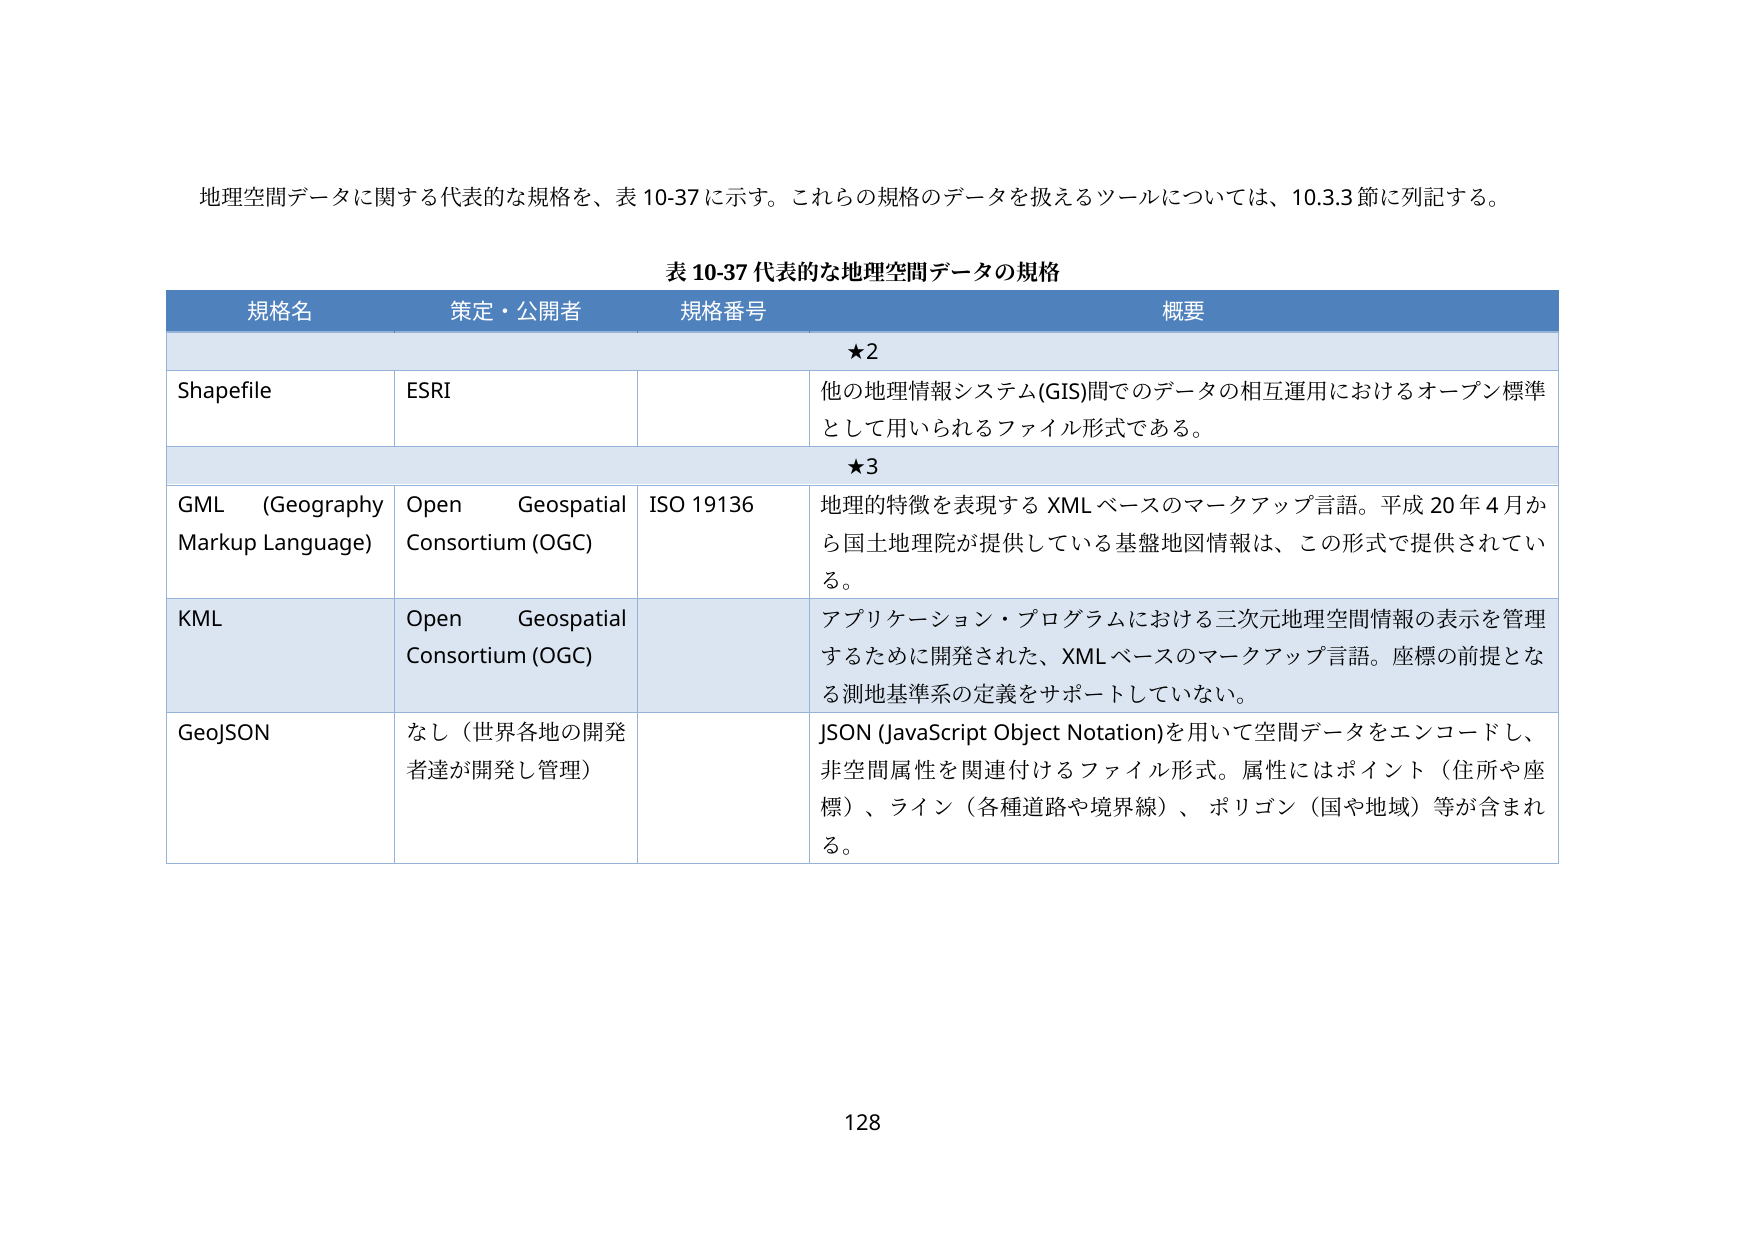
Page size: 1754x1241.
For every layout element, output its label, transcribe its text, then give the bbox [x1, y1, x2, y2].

table_header 概要 [810, 291, 1558, 331]
table_cell なし（世界各地の開発者達が開発し管理） [395, 713, 637, 863]
table_cell KML [167, 599, 394, 712]
table_cell [638, 371, 809, 446]
table_cell ESRI [395, 371, 637, 446]
table_cell GML (Geography Markup Language) [167, 486, 394, 598]
table_cell 他の地理情報システム(GIS)間でのデータの相互運用におけるオープン標準として用いられるファイル形式である。 [810, 371, 1558, 446]
table_cell Open Geospatial Consortium (OGC) [395, 599, 637, 712]
table_header 規格名 [167, 291, 394, 331]
table_cell JSON (JavaScript Object Notation)を用いて空間データをエンコードし、非空間属性を関連付けるファイル形式。属性にはポイント（住所や座標）、ライン（各種道路や境界線）、 ポリゴン（国や地域）等が含まれる。 [810, 713, 1558, 863]
table_header 規格番号 [638, 291, 809, 331]
table_cell [638, 713, 809, 863]
table_cell Open Geospatial Consortium (OGC) [395, 486, 637, 598]
table_cell ISO 19136 [638, 486, 809, 598]
table_cell [638, 599, 809, 712]
table_cell ★2 [167, 333, 1558, 370]
table_cell 地理的特徴を表現する XMLベースのマークアップ言語。平成20年4月から国土地理院が提供している基盤地図情報は、この形式で提供されている。 [810, 486, 1558, 598]
table_cell ★3 [167, 447, 1558, 484]
table_cell Shapefile [167, 371, 394, 446]
table_cell アプリケーション・プログラムにおける三次元地理空間情報の表示を管理するために開発された、XMLベースのマークアップ言語。座標の前提となる測地基準系の定義をサポートしていない。 [810, 599, 1558, 712]
table_cell GeoJSON [167, 713, 394, 863]
table_header 策定・公開者 [395, 291, 637, 331]
